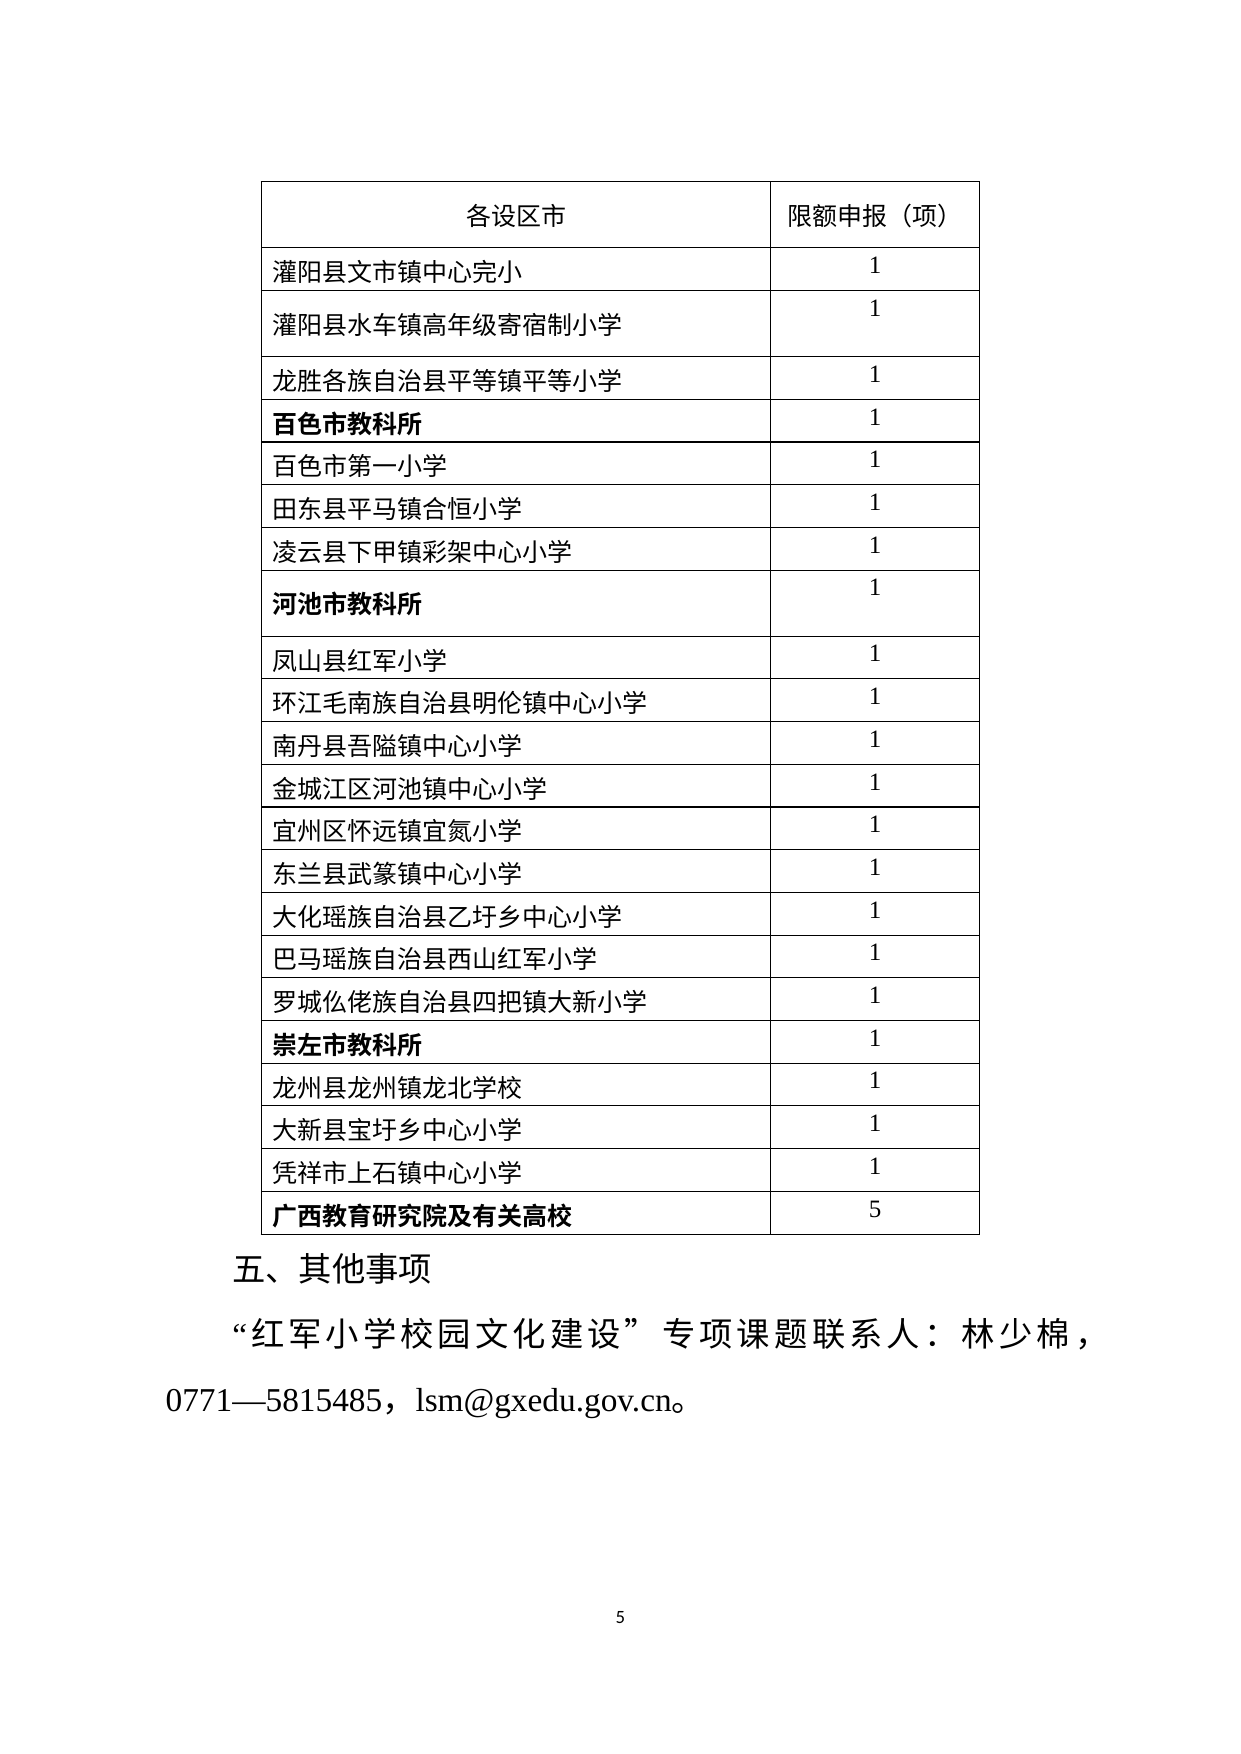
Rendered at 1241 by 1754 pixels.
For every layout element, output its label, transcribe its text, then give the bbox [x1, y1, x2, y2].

table_cell 百色市教科所 [262, 400, 770, 441]
table_cell 罗城仫佬族自治县四把镇大新小学 [262, 978, 770, 1020]
table_cell 金城江区河池镇中心小学 [262, 765, 770, 806]
table_cell 1 [771, 1021, 979, 1063]
table_cell 宜州区怀远镇宜氮小学 [262, 808, 770, 849]
table_cell 1 [771, 765, 979, 806]
table_cell 1 [771, 357, 979, 399]
table_cell 1 [771, 679, 979, 721]
table_cell 凤山县红军小学 [262, 637, 770, 678]
table_cell 龙州县龙州镇龙北学校 [262, 1064, 770, 1105]
table_cell 1 [771, 1106, 979, 1148]
table_header 各设区市 [262, 182, 770, 247]
table_header 限额申报（项） [771, 182, 979, 247]
table_cell 灌阳县水车镇高年级寄宿制小学 [262, 291, 770, 356]
table_cell 龙胜各族自治县平等镇平等小学 [262, 357, 770, 399]
table_cell 1 [771, 722, 979, 764]
table_cell 凭祥市上石镇中心小学 [262, 1149, 770, 1191]
table_cell 1 [771, 1149, 979, 1191]
table_cell 大新县宝圩乡中心小学 [262, 1106, 770, 1148]
table_cell 1 [771, 978, 979, 1020]
table_cell 1 [771, 637, 979, 678]
table_cell 1 [771, 248, 979, 290]
table_cell 1 [771, 485, 979, 527]
table_cell 1 [771, 443, 979, 484]
table_cell 田东县平马镇合恒小学 [262, 485, 770, 527]
table_cell 百色市第一小学 [262, 443, 770, 484]
table_cell 1 [771, 400, 979, 441]
table_cell 环江毛南族自治县明伦镇中心小学 [262, 679, 770, 721]
table_cell 1 [771, 528, 979, 569]
table_cell 崇左市教科所 [262, 1021, 770, 1063]
table_cell 东兰县武篆镇中心小学 [262, 850, 770, 892]
text 五、其他事项 [165, 1234, 1075, 1299]
table_cell 巴马瑶族自治县西山红军小学 [262, 936, 770, 977]
text “红军小学校园文化建设”专项课题联系人：林少棉，0771—5815485，lsm@gxedu.gov.cn。 [165, 1299, 1075, 1429]
table_cell 1 [771, 850, 979, 892]
table_cell 5 [771, 1192, 979, 1233]
table_cell 1 [771, 291, 979, 356]
table_cell 南丹县吾隘镇中心小学 [262, 722, 770, 764]
table_cell 大化瑶族自治县乙圩乡中心小学 [262, 893, 770, 934]
table_cell 凌云县下甲镇彩架中心小学 [262, 528, 770, 569]
table_cell 1 [771, 893, 979, 934]
table_cell 1 [771, 1064, 979, 1105]
table_cell 灌阳县文市镇中心完小 [262, 248, 770, 290]
table_cell 1 [771, 936, 979, 977]
table_cell 1 [771, 571, 979, 636]
table_cell 广西教育研究院及有关高校 [262, 1192, 770, 1233]
table_cell 1 [771, 808, 979, 849]
table_cell 河池市教科所 [262, 571, 770, 636]
